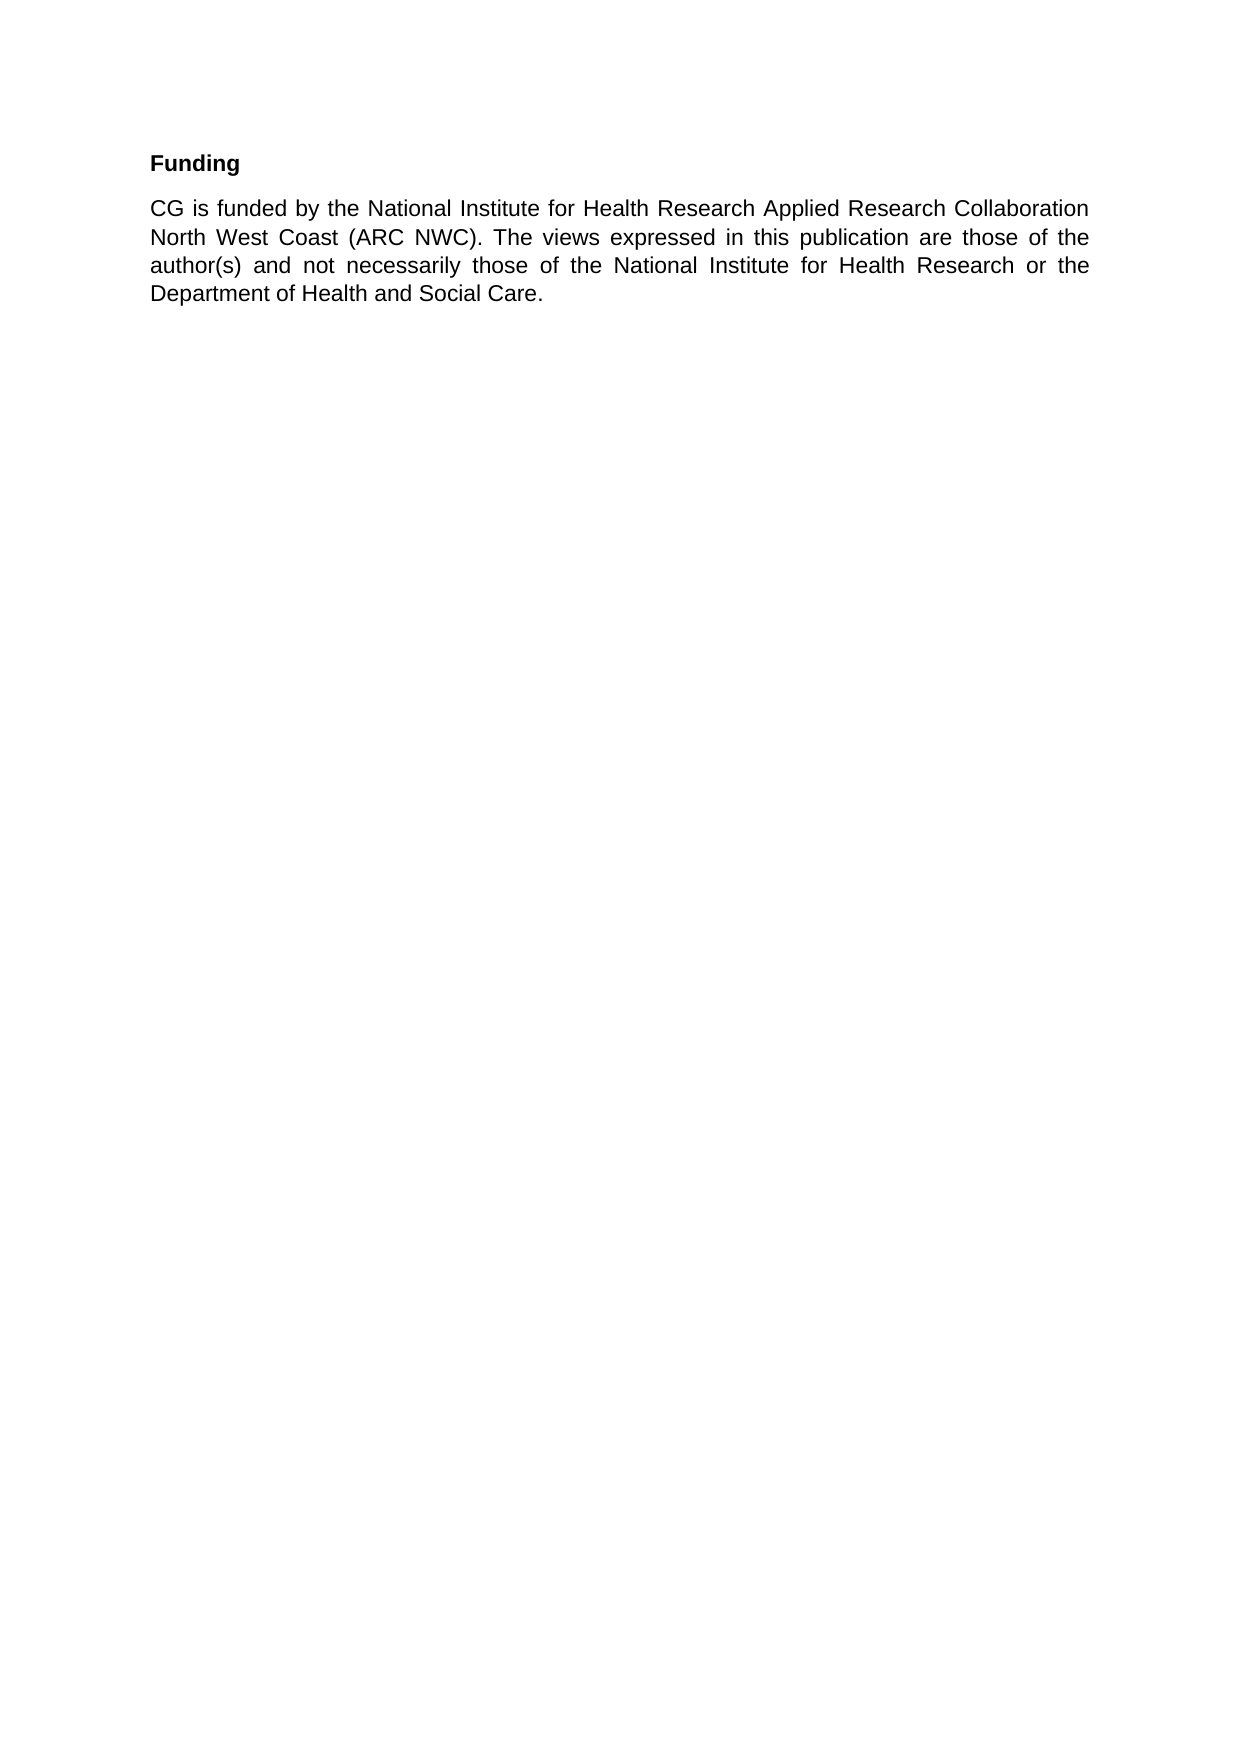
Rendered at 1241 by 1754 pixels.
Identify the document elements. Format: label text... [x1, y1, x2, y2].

text CG is funded by the National Institute for Health Research Applied Research Collaboration North West Coast (ARC NWC). The views expressed in this publication are those of the author(s) and not necessarily those of the National Institute for Health Research or the Department of Health and Social Care. [150, 278, 1090, 307]
text Funding [150, 150, 1090, 176]
